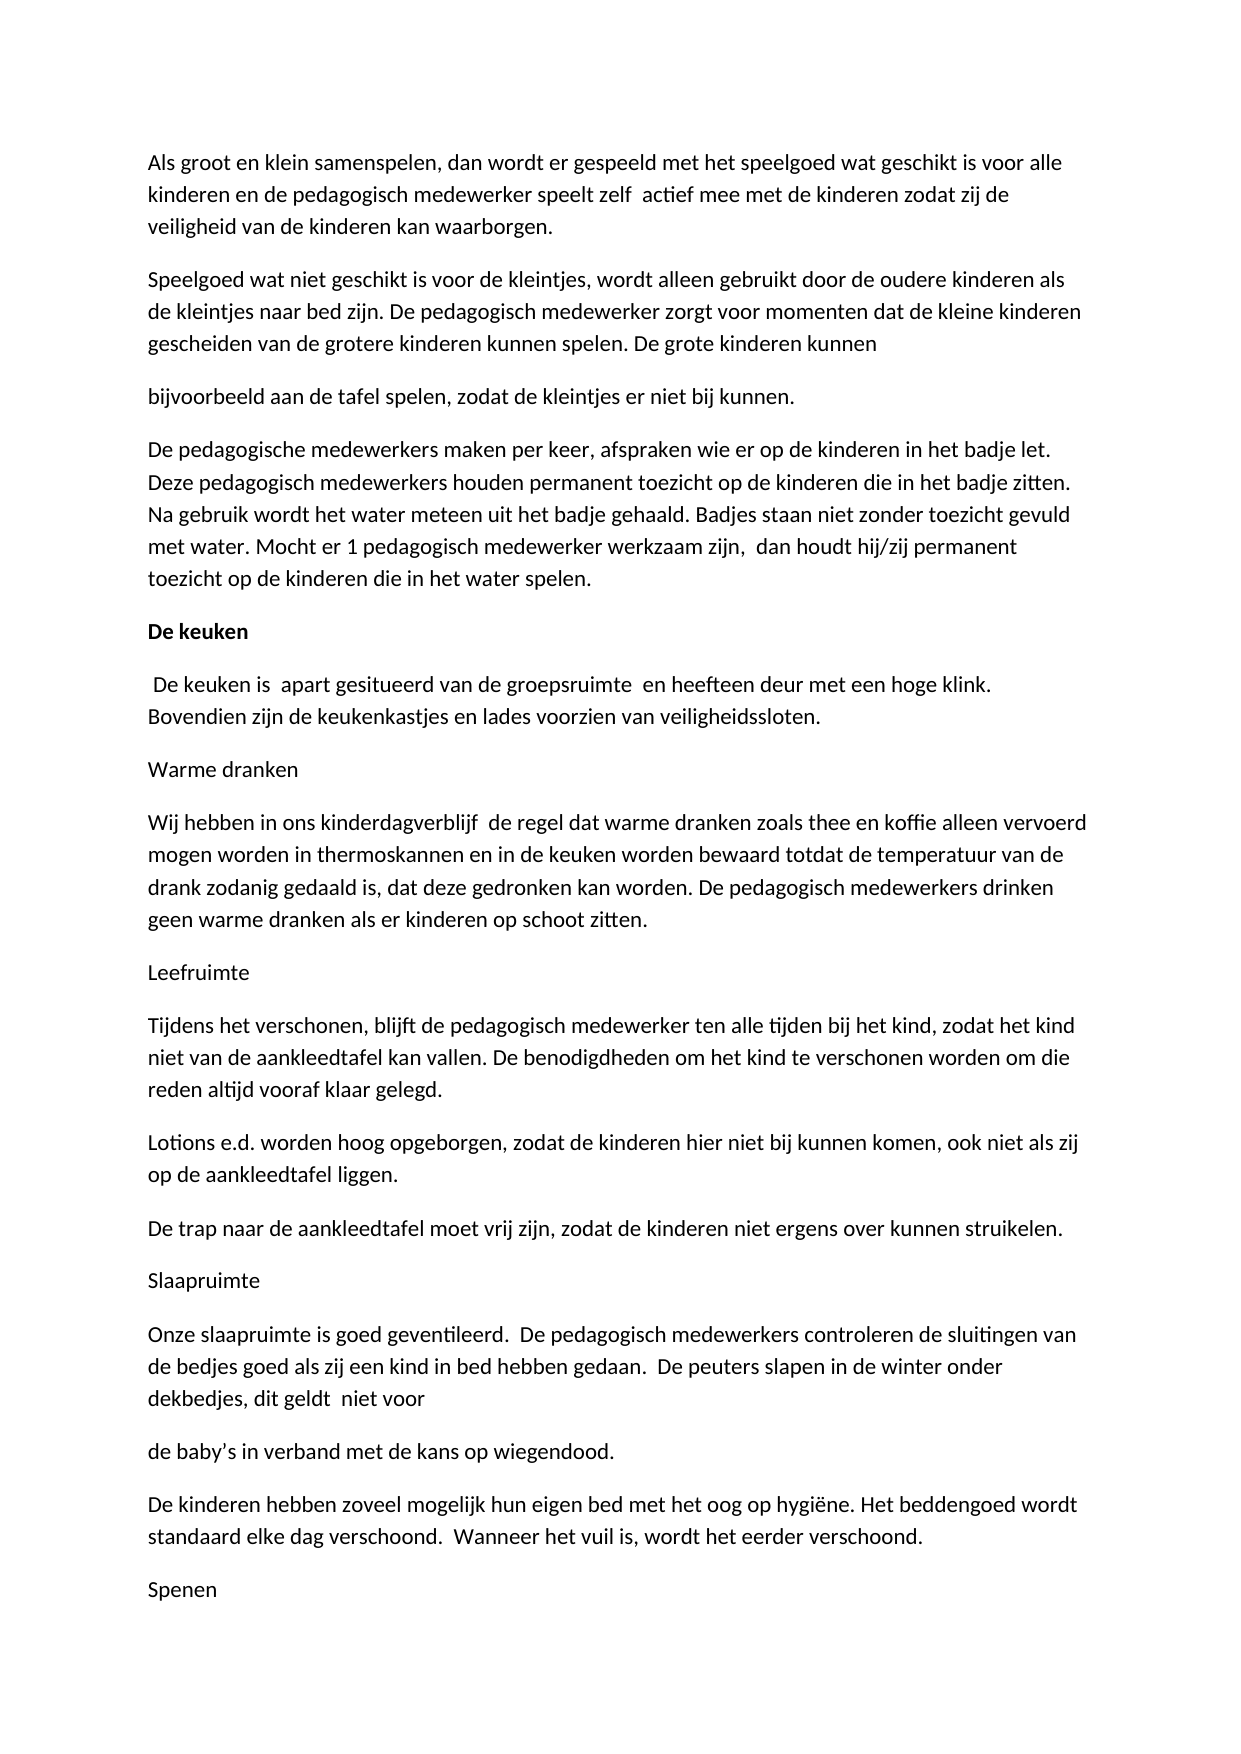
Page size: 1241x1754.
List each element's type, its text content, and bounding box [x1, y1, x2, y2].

text Lotions e.d. worden hoog opgeborgen, zodat de kinderen hier niet bij kunnen komen, ook niet als zij op de aankleedtafel liggen. [148, 1128, 1093, 1189]
text Wij hebben in ons kinderdagverblijf de regel dat warme dranken zoals thee en koffie alleen vervoerd mogen worden in thermoskannen en in de keuken worden bewaard totdat de temperatuur van de drank zodanig gedaald is, dat deze gedronken kan worden. De pedagogisch medewerkers drinken geen warme dranken als er kinderen op schoot zitten. [148, 808, 1093, 933]
text De kinderen hebben zoveel mogelijk hun eigen bed met het oog op hygiëne. Het beddengoed wordt standaard elke dag verschoond. Wanneer het vuil is, wordt het eerder verschoond. [148, 1490, 1093, 1550]
text Onze slaapruimte is goed geventileerd. De pedagogisch medewerkers controleren de sluitingen van de bedjes goed als zij een kind in bed hebben gedaan. De peuters slapen in de winter onder dekbedjes, dit geldt niet voor [148, 1320, 1093, 1412]
text Spenen [148, 1575, 1093, 1603]
text bijvoorbeeld aan de tafel spelen, zodat de kleintjes er niet bij kunnen. [148, 382, 1093, 410]
text De trap naar de aankleedtafel moet vrij zijn, zodat de kinderen niet ergens over kunnen struikelen. [148, 1214, 1093, 1242]
text Warme dranken [148, 755, 1093, 783]
text Slaapruimte [148, 1267, 1093, 1295]
text Tijdens het verschonen, blijft de pedagogisch medewerker ten alle tijden bij het kind, zodat het kind niet van de aankleedtafel kan vallen. De benodigdheden om het kind te verschonen worden om die reden altijd vooraf klaar gelegd. [148, 1011, 1093, 1103]
text De keuken [148, 617, 1093, 645]
text Speelgoed wat niet geschikt is voor de kleintjes, wordt alleen gebruikt door de oudere kinderen als de kleintjes naar bed zijn. De pedagogisch medewerker zorgt voor momenten dat de kleine kinderen gescheiden van de grotere kinderen kunnen spelen. De grote kinderen kunnen [148, 265, 1093, 357]
text Als groot en klein samenspelen, dan wordt er gespeeld met het speelgoed wat geschikt is voor alle kinderen en de pedagogisch medewerker speelt zelf actief mee met de kinderen zodat zij de veiligheid van de kinderen kan waarborgen. [148, 148, 1093, 240]
text de baby’s in verband met de kans op wiegendood. [148, 1437, 1093, 1465]
text De pedagogische medewerkers maken per keer, afspraken wie er op de kinderen in het badje let. Deze pedagogisch medewerkers houden permanent toezicht op de kinderen die in het badje zitten. Na gebruik wordt het water meteen uit het badje gehaald. Badjes staan niet zonder toezicht gevuld met water. Mocht er 1 pedagogisch medewerker werkzaam zijn, dan houdt hij/zij permanent toezicht op de kinderen die in het water spelen. [148, 435, 1093, 592]
text Leefruimte [148, 958, 1093, 986]
text De keuken is apart gesitueerd van de groepsruimte en heefteen deur met een hoge klink. Bovendien zijn de keukenkastjes en lades voorzien van veiligheidssloten. [148, 670, 1093, 730]
